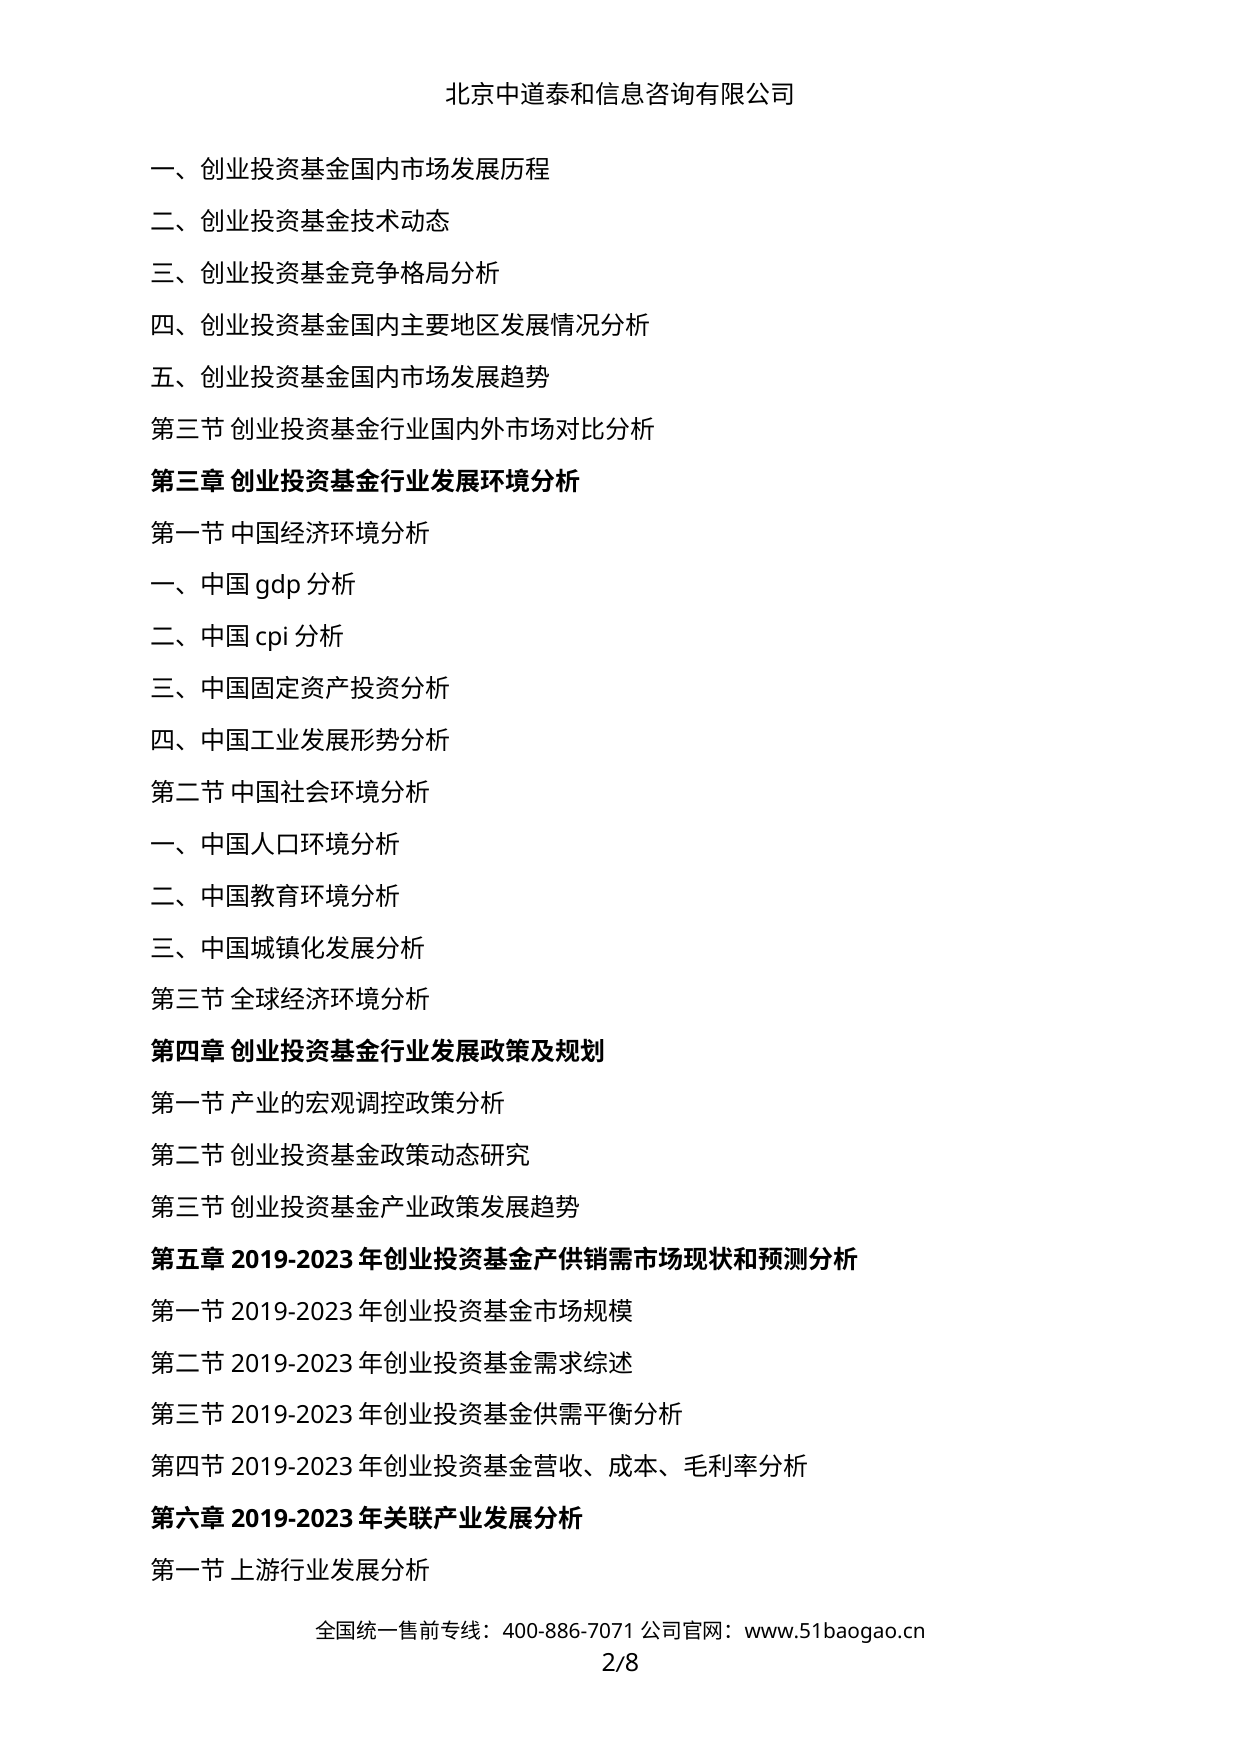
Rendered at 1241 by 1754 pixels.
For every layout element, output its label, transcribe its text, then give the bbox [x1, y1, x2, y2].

text 二、中国教育环境分析 [150, 876, 1090, 912]
text 第三节 2019-2023年创业投资基金供需平衡分析 [150, 1395, 1090, 1431]
text 第三节 全球经济环境分析 [150, 980, 1090, 1016]
text 第四节 2019-2023年创业投资基金营收、成本、毛利率分析 [150, 1447, 1090, 1483]
text 第一节 产业的宏观调控政策分析 [150, 1084, 1090, 1120]
text 二、中国cpi分析 [150, 617, 1090, 653]
text 三、中国城镇化发展分析 [150, 928, 1090, 964]
text 四、中国工业发展形势分析 [150, 721, 1090, 757]
text 第五章 2019-2023年创业投资基金产供销需市场现状和预测分析 [150, 1239, 1090, 1276]
text 第六章 2019-2023年关联产业发展分析 [150, 1499, 1090, 1535]
text 第三节 创业投资基金产业政策发展趋势 [150, 1187, 1090, 1224]
text 第一节 2019-2023年创业投资基金市场规模 [150, 1291, 1090, 1327]
text 第一节 中国经济环境分析 [150, 513, 1090, 549]
text 一、中国人口环境分析 [150, 824, 1090, 861]
text 五、创业投资基金国内市场发展趋势 [150, 357, 1090, 394]
text 第二节 创业投资基金政策动态研究 [150, 1136, 1090, 1172]
text 第四章 创业投资基金行业发展政策及规划 [150, 1032, 1090, 1068]
text 一、创业投资基金国内市场发展历程 [150, 150, 1090, 186]
text 第三节 创业投资基金行业国内外市场对比分析 [150, 409, 1090, 446]
text 第二节 2019-2023年创业投资基金需求综述 [150, 1343, 1090, 1379]
text 四、创业投资基金国内主要地区发展情况分析 [150, 306, 1090, 342]
text 第三章 创业投资基金行业发展环境分析 [150, 461, 1090, 497]
text 三、创业投资基金竞争格局分析 [150, 254, 1090, 290]
text 第一节 上游行业发展分析 [150, 1551, 1090, 1587]
text 一、中国gdp分析 [150, 565, 1090, 601]
text 三、中国固定资产投资分析 [150, 669, 1090, 705]
text 二、创业投资基金技术动态 [150, 202, 1090, 238]
text 第二节 中国社会环境分析 [150, 772, 1090, 809]
